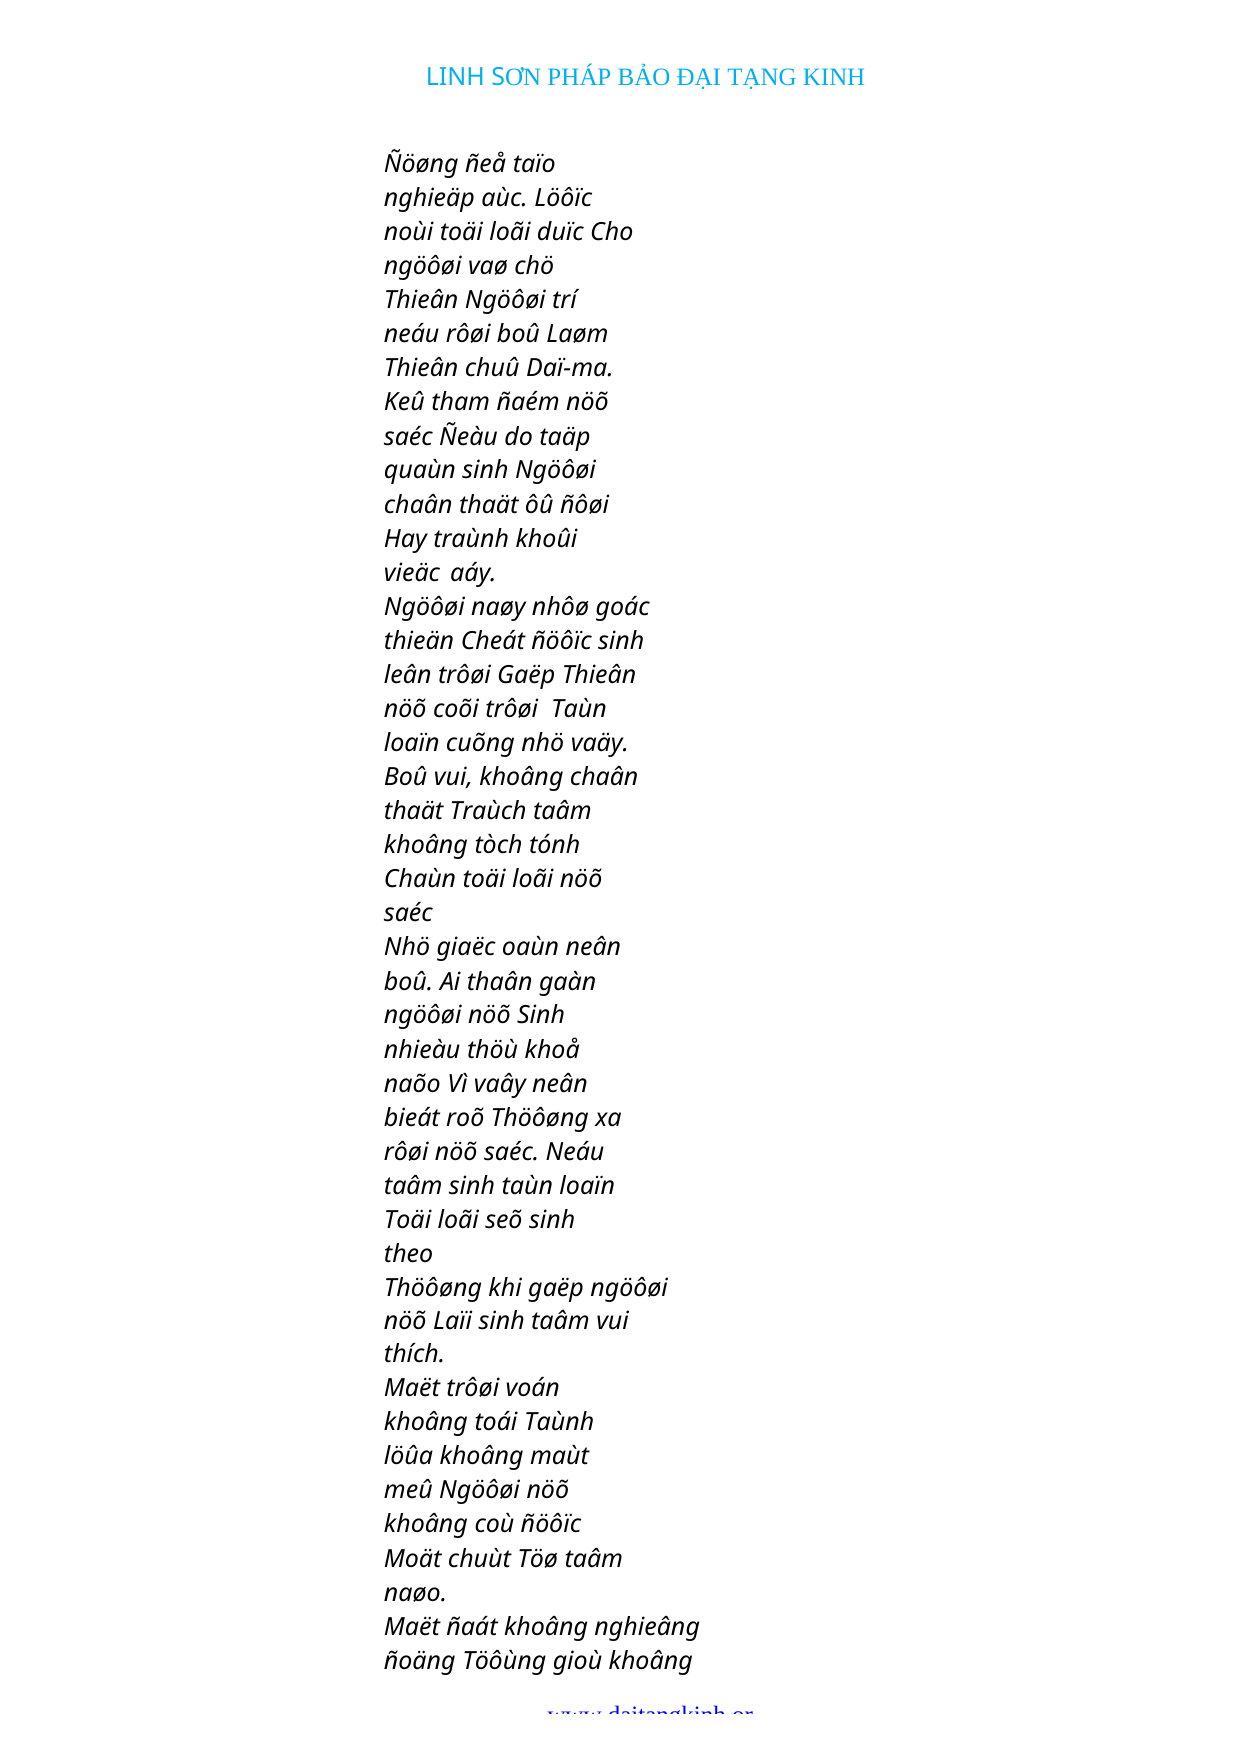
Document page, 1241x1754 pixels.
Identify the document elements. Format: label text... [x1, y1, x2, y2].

text Maët trôøi voán khoâng toái Taùnh löûa khoâng maùt meû Ngöôøi nöõ khoâng coù ñöôïc Moät chuùt Töø taâm naøo. [384, 1370, 639, 1608]
text Ñöøng ñeå taïo nghieäp aùc. Löôïc noùi toäi loãi duïc Cho ngöôøi vaø chö Thieân Ngöôøi trí neáu rôøi boû Laøm Thieân chuû Daï-ma. Keû tham ñaém nöõ saéc Ñeàu do taäp quaùn sinh Ngöôøi chaân thaät ôû ñôøi Hay traùnh khoûi vieäc aáy. [384, 146, 634, 588]
text Ngöôøi naøy nhôø goác thieän Cheát ñöôïc sinh leân trôøi Gaëp Thieân nöõ coõi trôøi Taùn loaïn cuõng nhö vaäy. Boû vui, khoâng chaân thaät Traùch taâm khoâng tòch tónh Chaùn toäi loãi nöõ saéc [384, 588, 655, 929]
text Nhö giaëc oaùn neân boû. Ai thaân gaàn ngöôøi nöõ Sinh nhieàu thöù khoå naõo Vì vaây neân bieát roõ Thöôøng xa rôøi nöõ saéc. Neáu taâm sinh taùn loaïn Toäi loãi seõ sinh theo [384, 929, 625, 1270]
text Thöôøng khi gaëp ngöôøi nöõ Laïi sinh taâm vui thích. [384, 1270, 671, 1370]
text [384, 1608, 706, 1676]
